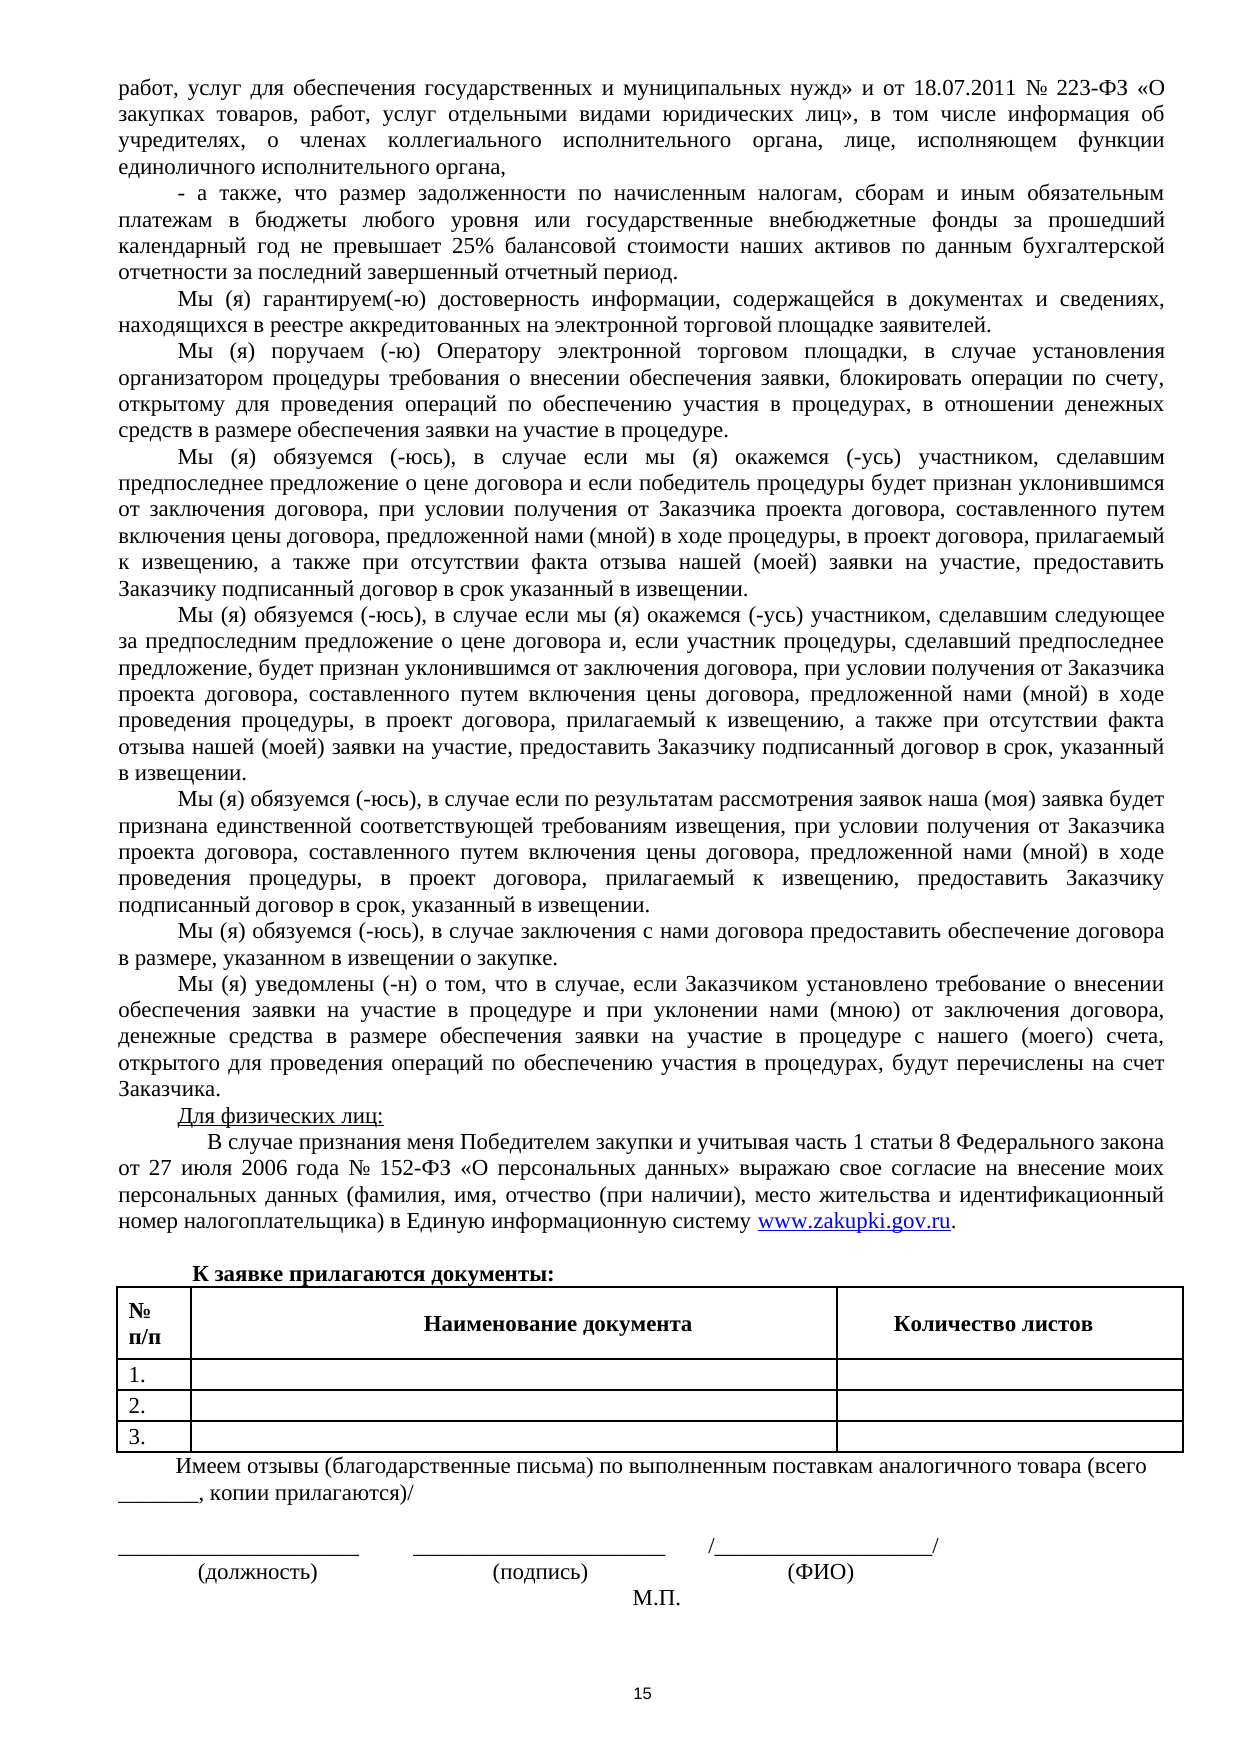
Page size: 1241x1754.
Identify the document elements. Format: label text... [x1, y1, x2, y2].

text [118, 1584, 1167, 1611]
text Мы (я) обязуемся (-юсь), в случае если мы (я) окажемся (-усь) участником, сделавшим предпоследнее предложение о цене договора и если победитель процедуры будет признан уклонившимся от заключения договора, при условии получения от Заказчика проекта договора, составленного путем включения цены договора, предложенной нами (мной) в ходе процедуры, в проект договора, прилагаемый к извещению, а также при отсутствии факта отзыва нашей (моей) заявки на участие, предоставить Заказчику подписанный договор в срок указанный в извещении. [118, 443, 1167, 601]
table_cell 2. [118, 1391, 190, 1420]
text Имеем отзывы (благодарственные письма) по выполненным поставкам аналогичного товара (всего _______, копии прилагаются)/ [118, 1453, 1167, 1505]
table_header № п/п [118, 1288, 190, 1358]
text Мы (я) обязуемся (-юсь), в случае если мы (я) окажемся (-усь) участником, сделавшим следующее за предпоследним предложение о цене договора и, если участник процедуры, сделавший предпоследнее предложение, будет признан уклонившимся от заключения договора, при условии получения от Заказчика проекта договора, составленного путем включения цены договора, предложенной нами (мной) в ходе проведения процедуры, в проект договора, прилагаемый к извещению, а также при отсутствии факта отзыва нашей (моей) заявки на участие, предоставить Заказчику подписанный договор в срок, указанный в извещении. [118, 601, 1167, 785]
table_cell [838, 1360, 1182, 1389]
table_cell 1. [118, 1360, 190, 1389]
table_header Наименование документа [192, 1288, 836, 1358]
table_header Количество листов [838, 1288, 1182, 1358]
table_cell [192, 1422, 836, 1451]
table_cell 3. [118, 1422, 190, 1451]
text К заявке прилагаются документы: [118, 1260, 1167, 1286]
table_cell [192, 1360, 836, 1389]
text Мы (я) гарантируем(-ю) достоверность информации, содержащейся в документах и сведениях, находящихся в реестре аккредитованных на электронной торговой площадке заявителей. [118, 285, 1167, 337]
text _____________________ ______________________ /___________________/ [118, 1532, 1167, 1558]
text Мы (я) поручаем (-ю) Оператору электронной торговом площадки, в случае установления организатором процедуры требования о внесении обеспечения заявки, блокировать операции по счету, открытому для проведения операций по обеспечению участия в процедурах, в отношении денежных средств в размере обеспечения заявки на участие в процедуре. [118, 337, 1167, 443]
text Мы (я) уведомлены (-н) о том, что в случае, если Заказчиком установлено требование о внесении обеспечения заявки на участие в процедуре и при уклонении нами (мною) от заключения договора, денежные средства в размере обеспечения заявки на участие в процедуре с нашего (моего) счета, открытого для проведения операций по обеспечению участия в процедурах, будут перечислены на счет Заказчика. [118, 970, 1167, 1102]
text - а также, что размер задолженности по начисленным налогам, сборам и иным обязательным платежам в бюджеты любого уровня или государственные внебюджетные фонды за прошедший календарный год не превышает 25% балансовой стоимости наших активов по данным бухгалтерской отчетности за последний завершенный отчетный период. [118, 179, 1167, 285]
table_cell [838, 1391, 1182, 1420]
text (должность) (подпись) (ФИО) [118, 1558, 1167, 1584]
text Мы (я) обязуемся (-юсь), в случае заключения с нами договора предоставить обеспечение договора в размере, указанном в извещении о закупке. [118, 917, 1167, 970]
table_cell [192, 1391, 836, 1420]
text В случае признания меня Победителем закупки и учитывая часть 1 статьи 8 Федерального закона от 27 июля 2006 года № 152-ФЗ «О персональных данных» выражаю свое согласие на внесение моих персональных данных (фамилия, имя, отчество (при наличии), место жительства и идентификационный номер налогоплательщика) в Единую информационную систему www.zakupki.gov.ru. [118, 1128, 1167, 1233]
table_cell [838, 1422, 1182, 1451]
text Мы (я) обязуемся (-юсь), в случае если по результатам рассмотрения заявок наша (моя) заявка будет признана единственной соответствующей требованиям извещения, при условии получения от Заказчика проекта договора, составленного путем включения цены договора, предложенной нами (мной) в ходе проведения процедуры, в проект договора, прилагаемый к извещению, предоставить Заказчику подписанный договор в срок, указанный в извещении. [118, 785, 1167, 917]
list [118, 74, 1167, 179]
text Для физических лиц: [118, 1102, 1167, 1128]
